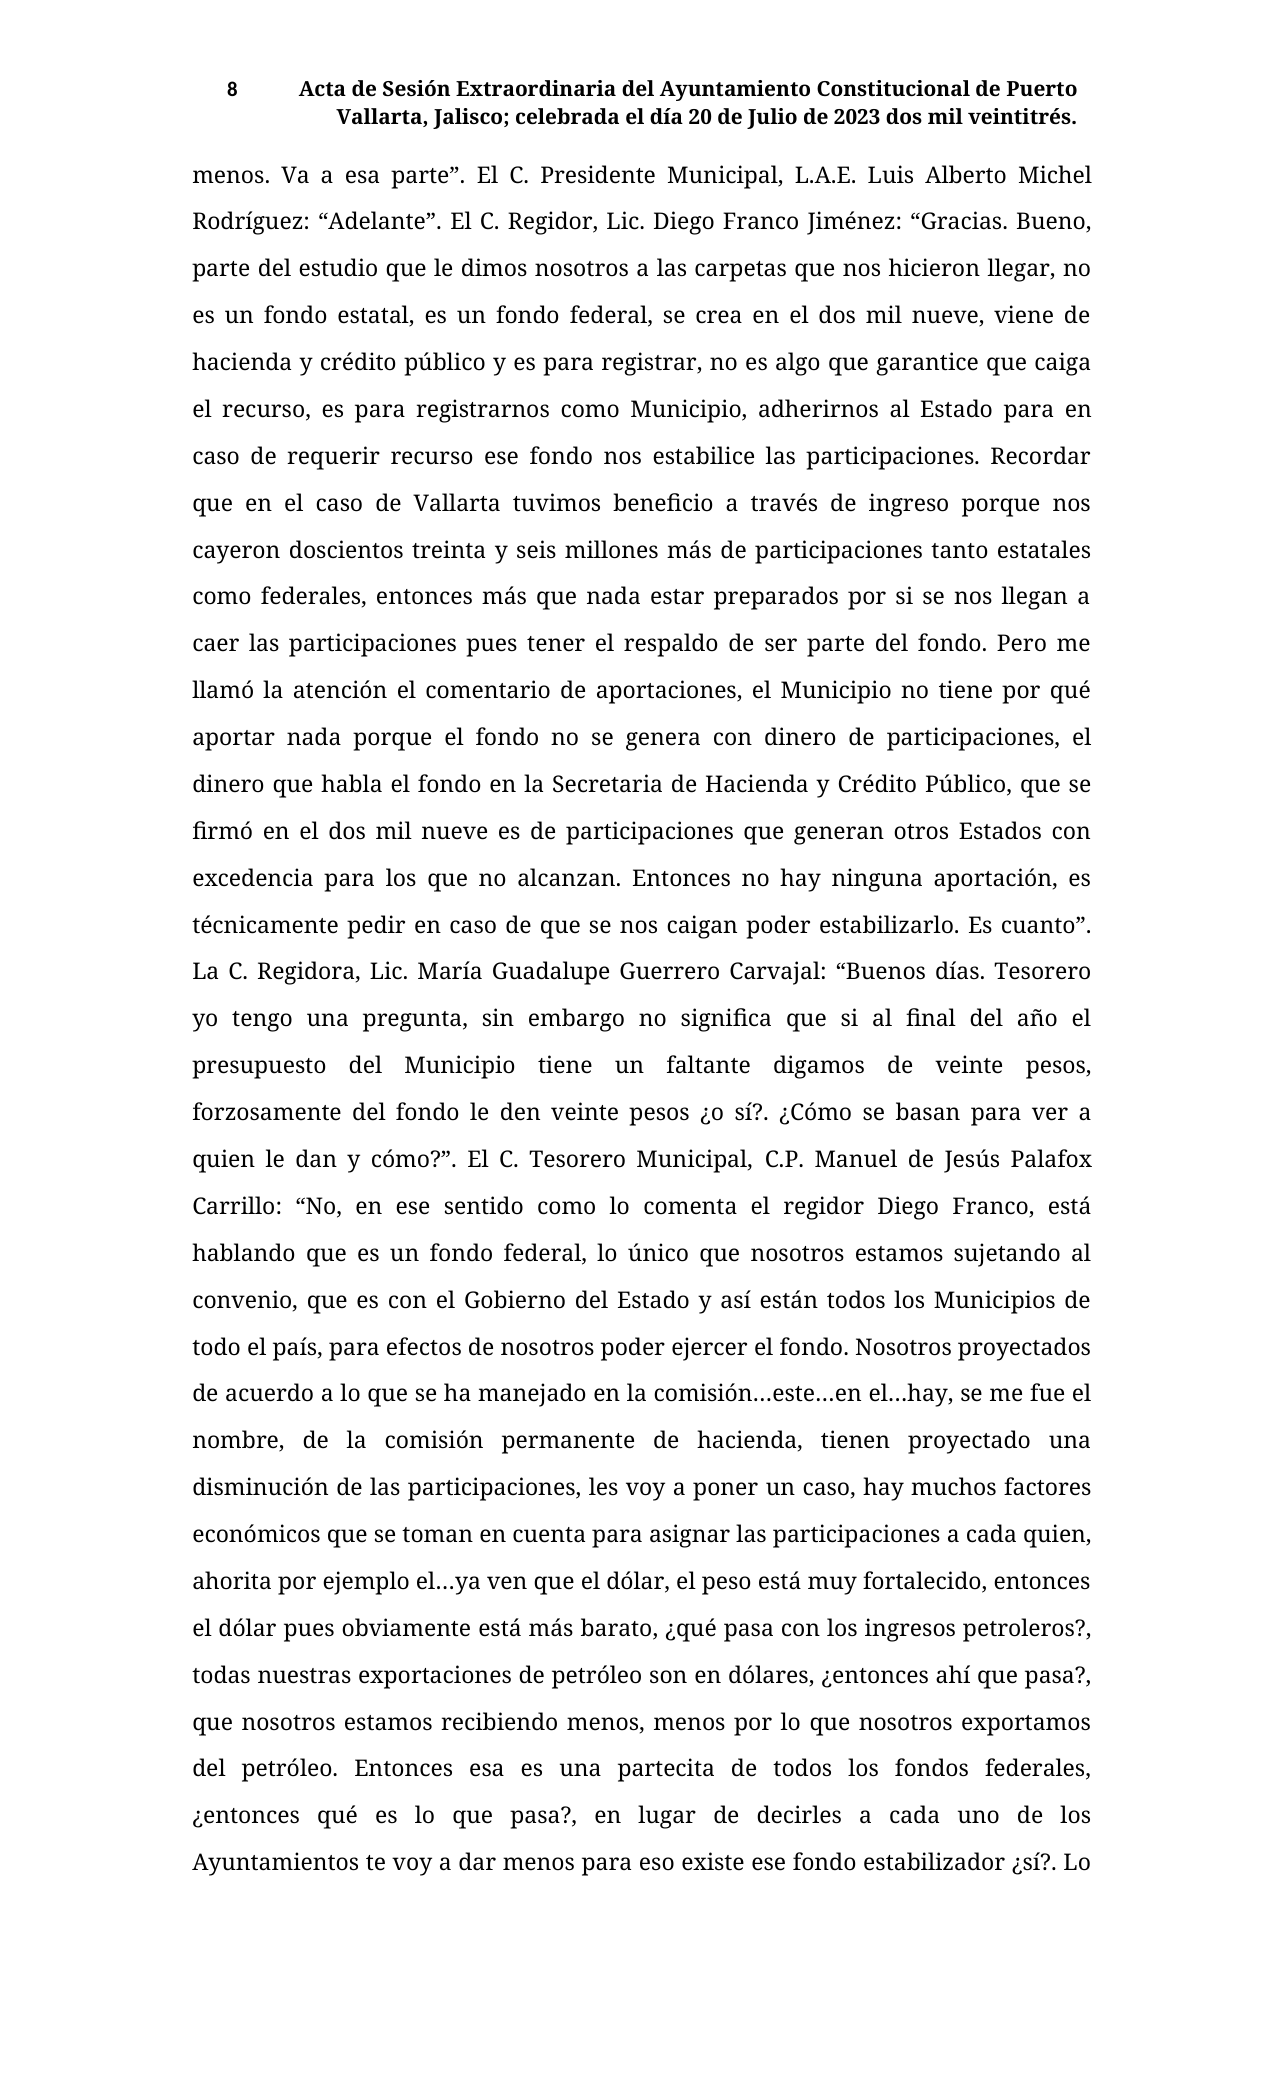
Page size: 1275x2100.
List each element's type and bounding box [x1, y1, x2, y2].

text [192, 159, 1092, 1877]
